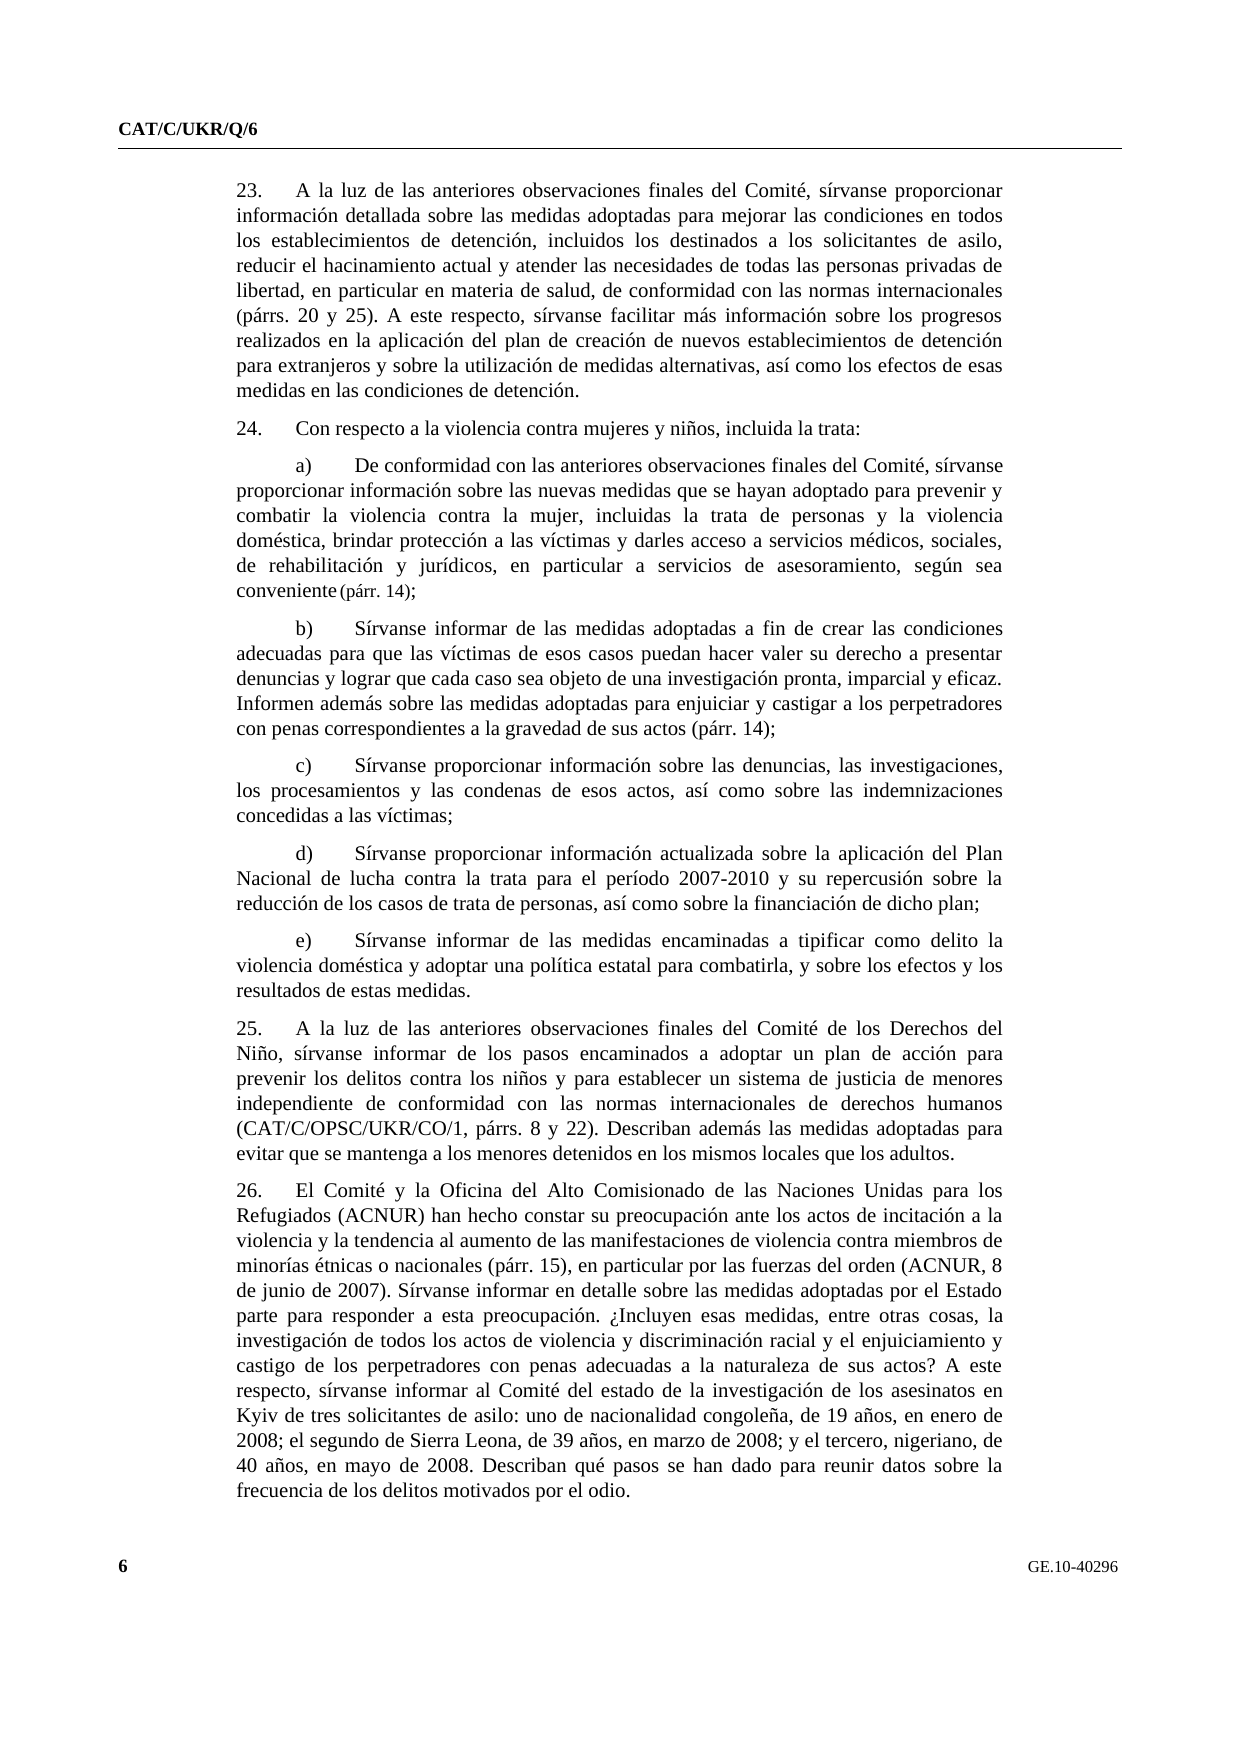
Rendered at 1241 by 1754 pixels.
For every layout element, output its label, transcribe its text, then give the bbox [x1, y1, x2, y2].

text 23. A la luz de las anteriores observaciones finales del Comité, sírvanse proporcionar información detallada sobre las medidas adoptadas para mejorar las condiciones en todos los establecimientos de detención, incluidos los destinados a los solicitantes de asilo, reducir el hacinamiento actual y atender las necesidades de todas las personas privadas de libertad, en particular en materia de salud, de conformidad con las normas internacionales (párrs. 20 y 25). A este respecto, sírvanse facilitar más información sobre los progresos realizados en la aplicación del plan de creación de nuevos establecimientos de detención para extranjeros y sobre la utilización de medidas alternativas, así como los efectos de esas medidas en las condiciones de detención. [236, 177, 1004, 402]
text 26. El Comité y la Oficina del Alto Comisionado de las Naciones Unidas para los Refugiados (ACNUR) han hecho constar su preocupación ante los actos de incitación a la violencia y la tendencia al aumento de las manifestaciones de violencia contra miembros de minorías étnicas o nacionales (párr. 15), en particular por las fuerzas del orden (ACNUR, 8 de junio de 2007). Sírvanse informar en detalle sobre las medidas adoptadas por el Estado parte para responder a esta preocupación. ¿Incluyen esas medidas, entre otras cosas, la investigación de todos los actos de violencia y discriminación racial y el enjuiciamiento y castigo de los perpetradores con penas adecuadas a la naturaleza de sus actos? A este respecto, sírvanse informar al Comité del estado de la investigación de los asesinatos en Kyiv de tres solicitantes de asilo: uno de nacionalidad congoleña, de 19 años, en enero de 2008; el segundo de Sierra Leona, de 39 años, en marzo de 2008; y el tercero, nigeriano, de 40 años, en mayo de 2008. Describan qué pasos se han dado para reunir datos sobre la frecuencia de los delitos motivados por el odio. [236, 1177, 1004, 1502]
text d) Sírvanse proporcionar información actualizada sobre la aplicación del Plan Nacional de lucha contra la trata para el período 2007-2010 y su repercusión sobre la reducción de los casos de trata de personas, así como sobre la financiación de dicho plan; [236, 840, 1004, 915]
text 24. Con respecto a la violencia contra mujeres y niños, incluida la trata: [236, 415, 1004, 440]
text b) Sírvanse informar de las medidas adoptadas a fin de crear las condiciones adecuadas para que las víctimas de esos casos puedan hacer valer su derecho a presentar denuncias y lograr que cada caso sea objeto de una investigación pronta, imparcial y eficaz. Informen además sobre las medidas adoptadas para enjuiciar y castigar a los perpetradores con penas correspondientes a la gravedad de sus actos (párr. 14); [236, 615, 1004, 740]
text c) Sírvanse proporcionar información sobre las denuncias, las investigaciones, los procesamientos y las condenas de esos actos, así como sobre las indemnizaciones concedidas a las víctimas; [236, 752, 1004, 827]
text a) De conformidad con las anteriores observaciones finales del Comité, sírvanse proporcionar información sobre las nuevas medidas que se hayan adoptado para prevenir y combatir la violencia contra la mujer, incluidas la trata de personas y la violencia doméstica, brindar protección a las víctimas y darles acceso a servicios médicos, sociales, de rehabilitación y jurídicos, en particular a servicios de asesoramiento, según sea conveniente (párr. 14); [236, 452, 1004, 602]
text e) Sírvanse informar de las medidas encaminadas a tipificar como delito la violencia doméstica y adoptar una política estatal para combatirla, y sobre los efectos y los resultados de estas medidas. [236, 927, 1004, 1002]
text 25. A la luz de las anteriores observaciones finales del Comité de los Derechos del Niño, sírvanse informar de los pasos encaminados a adoptar un plan de acción para prevenir los delitos contra los niños y para establecer un sistema de justicia de menores independiente de conformidad con las normas internacionales de derechos humanos (CAT/C/OPSC/UKR/CO/1, párrs. 8 y 22). Describan además las medidas adoptadas para evitar que se mantenga a los menores detenidos en los mismos locales que los adultos. [236, 1015, 1004, 1165]
